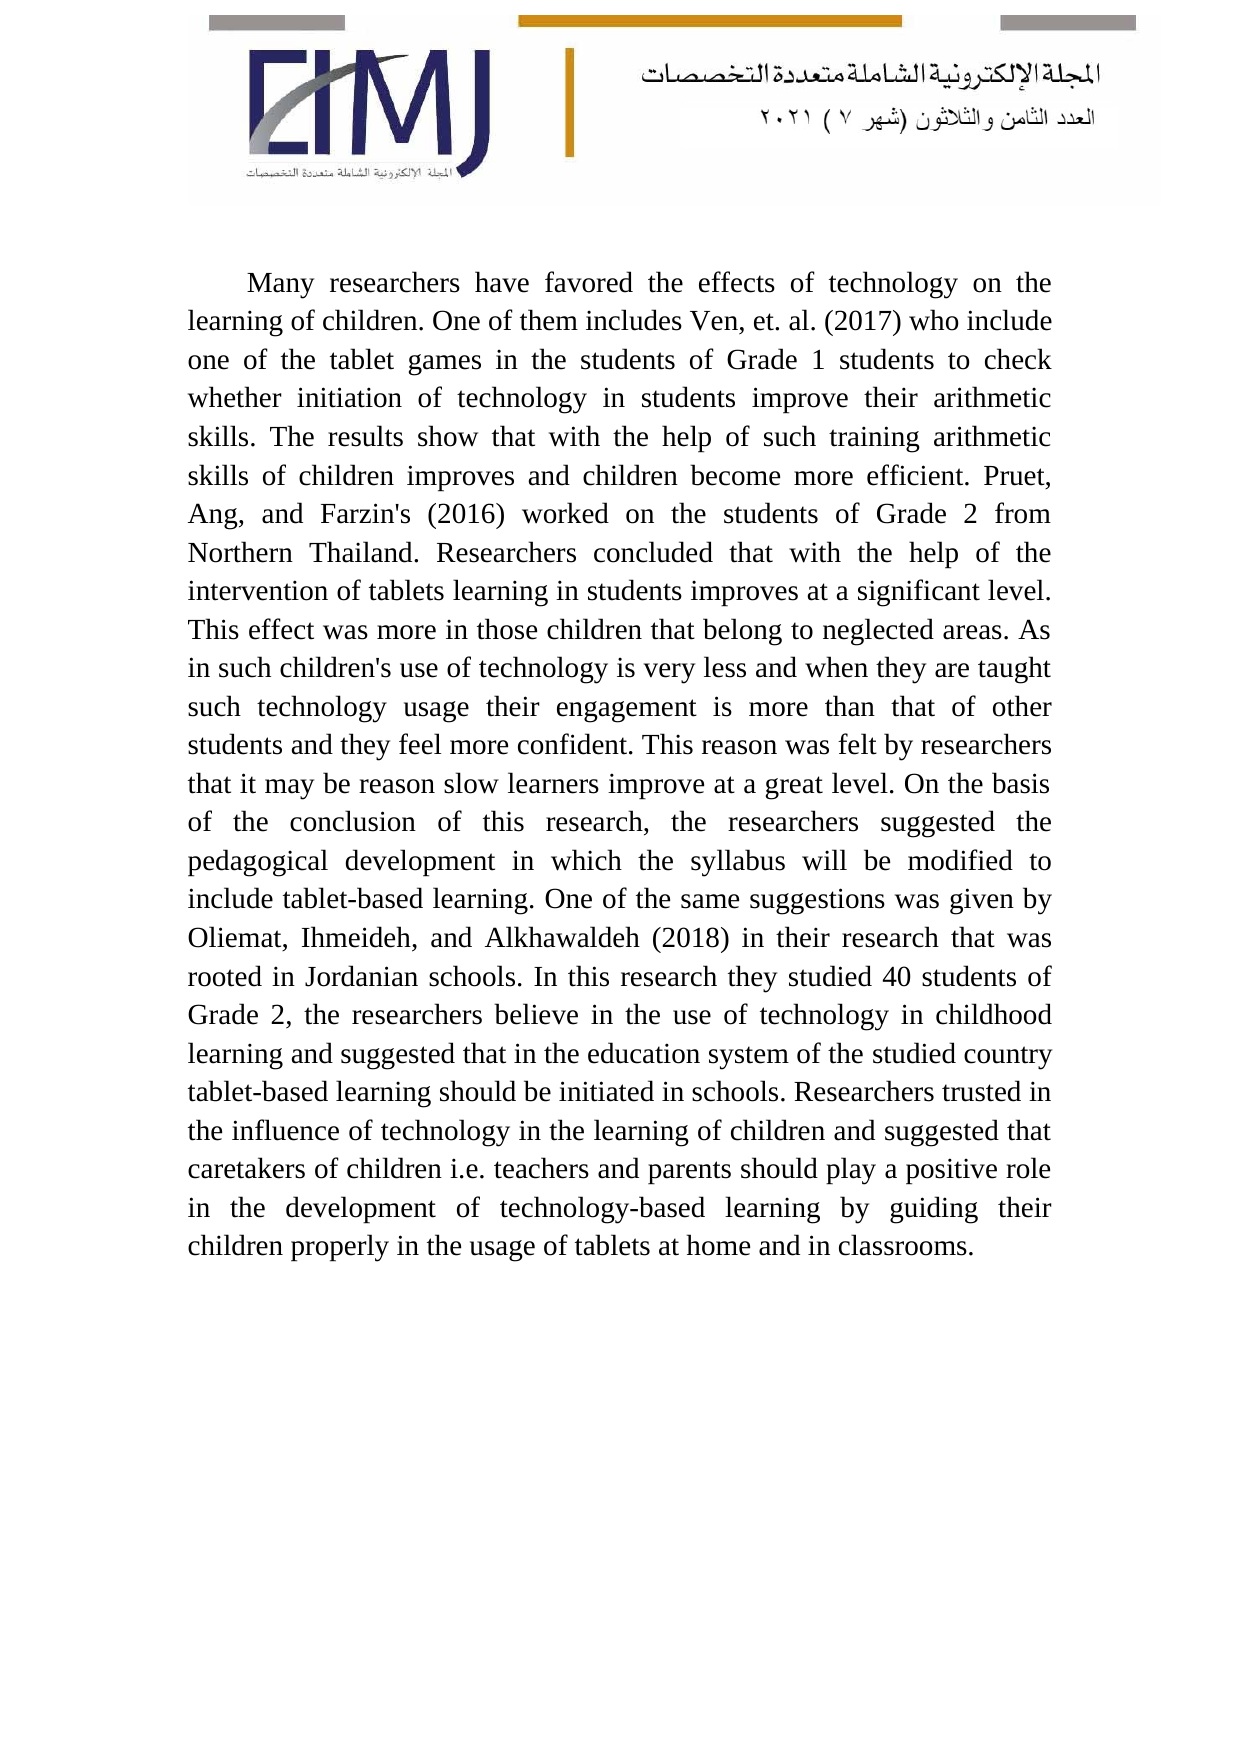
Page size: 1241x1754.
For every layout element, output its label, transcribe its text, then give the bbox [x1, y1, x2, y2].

text Many researchers have favored the effects of technology on the learning of children. One of them includes Ven, et. al. (2017) who include one of the tablet games in the students of Grade 1 students to check whether initiation of technology in students improve their arithmetic skills. The results show that with the help of such training arithmetic skills of children improves and children become more efficient. Pruet, Ang, and Farzin's (2016) worked on the students of Grade 2 from Northern Thailand. Researchers concluded that with the help of the intervention of tablets learning in students improves at a significant level. This effect was more in those children that belong to neglected areas. As in such children's use of technology is very less and when they are taught such technology usage their engagement is more than that of other students and they feel more confident. This reason was felt by researchers that it may be reason slow learners improve at a great level. On the basis of the conclusion of this research, the researchers suggested the pedagogical development in which the syllabus will be modified to include tablet-based learning. One of the same suggestions was given by Oliemat, Ihmeideh, and Alkhawaldeh (2018) in their research that was rooted in Jordanian schools. In this research they studied 40 students of Grade 2, the researchers believe in the use of technology in childhood learning and suggested that in the education system of the studied country tablet-based learning should be initiated in schools. Researchers trusted in the influence of technology in the learning of children and suggested that caretakers of children i.e. teachers and parents should play a positive role in the development of technology-based learning by guiding their children properly in the usage of tablets at home and in classrooms. [187, 265, 1053, 1262]
picture [187, 15, 1161, 206]
